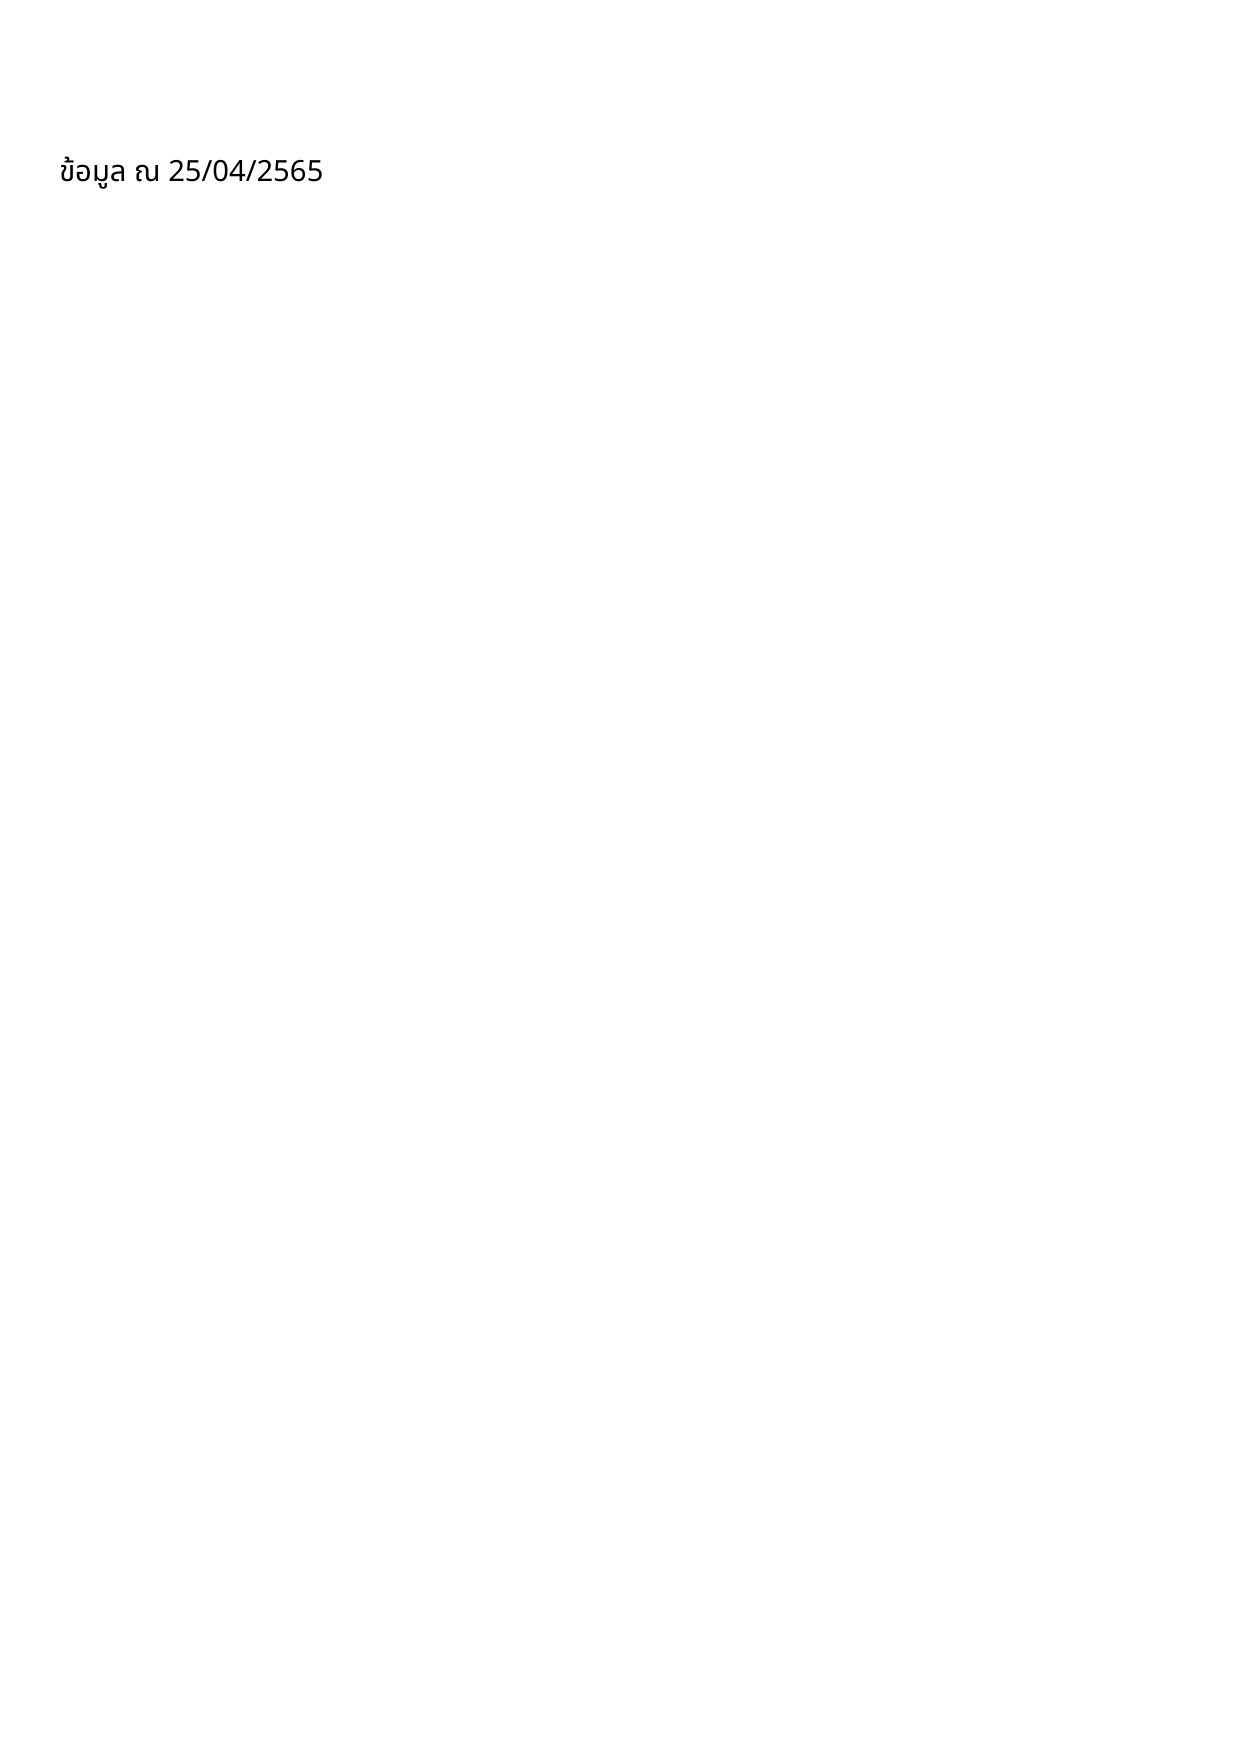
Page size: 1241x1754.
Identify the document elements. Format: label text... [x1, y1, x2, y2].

text ข้อมูล ณ 25/04/2565 [59, 150, 1196, 194]
